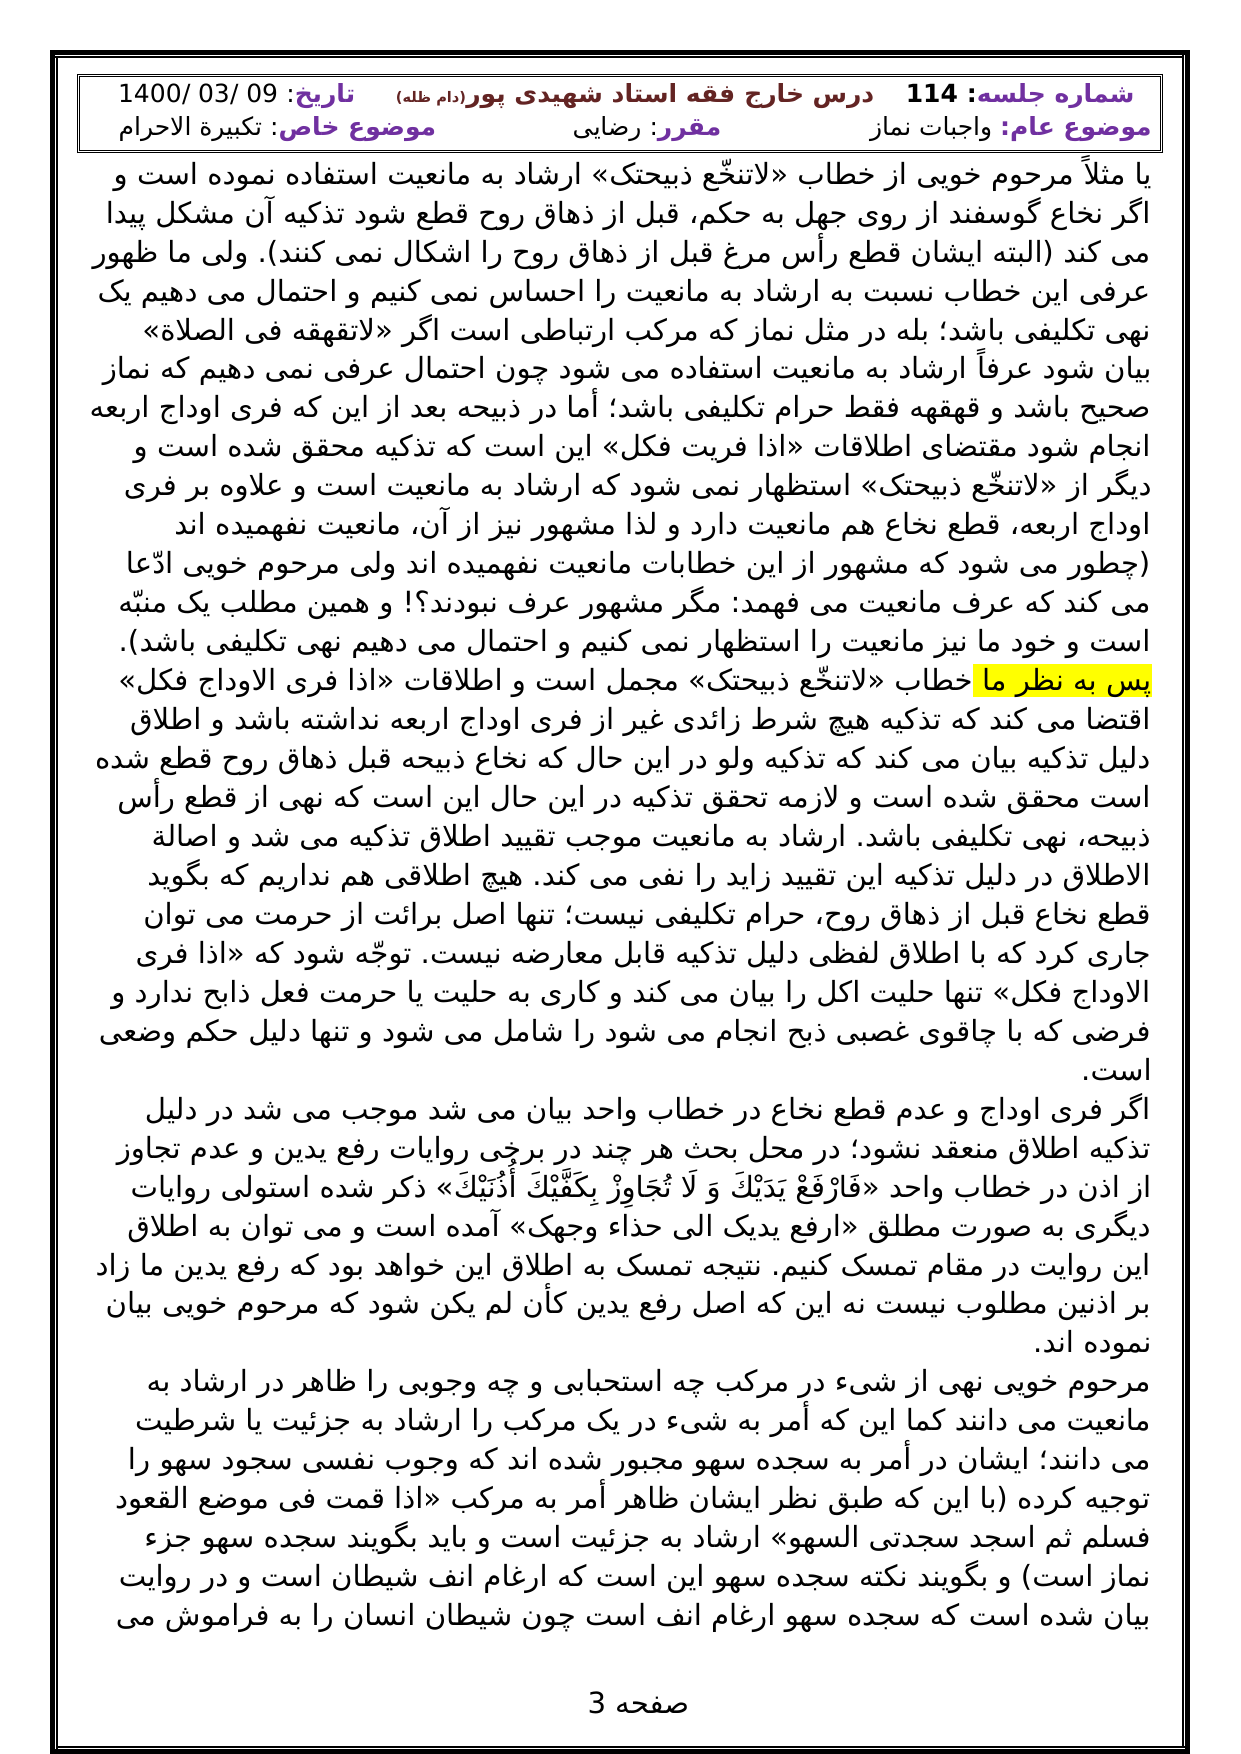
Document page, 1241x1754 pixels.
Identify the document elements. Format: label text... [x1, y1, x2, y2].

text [89, 157, 1152, 658]
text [89, 1365, 1152, 1632]
text پس به نظر ما خطاب «لاتنخّع ذبیحتک» مجمل است و اطلاقات «اذا فری الاوداج فکل» اقتضا می کند که تذکیه هیچ شرط زائدی غیر از فری اوداج اربعه نداشته باشد و اطلاق دلیل تذکیه بیان می کند که تذکیه ولو در این حال که نخاع ذبیحه قبل ذهاق روح قطع شده است محقق شده است و لازمه تحقق تذکیه در این حال این است که نهی از قطع رأس ذبیحه، نهی تکلیفی باشد. ارشاد به مانعیت موجب تقیید اطلاق تذکیه می شد و اصالة الاطلاق در دلیل تذکیه این تقیید زاید را نفی می کند. هیچ اطلاقی هم نداریم که بگوید قطع نخاع قبل از ذهاق روح، حرام تکلیفی نیست؛ تنها اصل برائت از حرمت می توان جاری کرد که با اطلاق لفظی دلیل تذکیه قابل معارضه نیست. توجّه شود که «اذا فری الاوداج فکل» تنها حلیت اکل را بیان می کند و کاری به حلیت یا حرمت فعل ذابح ندارد و فرضی که با چاقوی غصبی ذبح انجام می شود را شامل می شود و تنها دلیل حکم وضعی است. [89, 663, 1152, 1087]
text اگر فری اوداج و عدم قطع نخاع در خطاب واحد بیان می شد موجب می شد در دلیل تذکیه اطلاق منعقد نشود؛ در محل بحث هر چند در برخی روایات رفع یدین و عدم تجاوز از اذن در خطاب واحد «فَارْفَعْ يَدَيْكَ وَ لَا تُجَاوِزْ بِكَفَّيْكَ أُذُنَيْكَ» ذکر شده استولی روایات دیگری به صورت مطلق «ارفع یدیک الی حذاء وجهک» آمده است و می توان به اطلاق این روایت در مقام تمسک کنیم. نتیجه تمسک به اطلاق این خواهد بود که رفع یدین ما زاد بر اذنین مطلوب نیست نه این که اصل رفع یدین کأن لم یکن شود که مرحوم خویی بیان نموده اند. [89, 1092, 1152, 1360]
